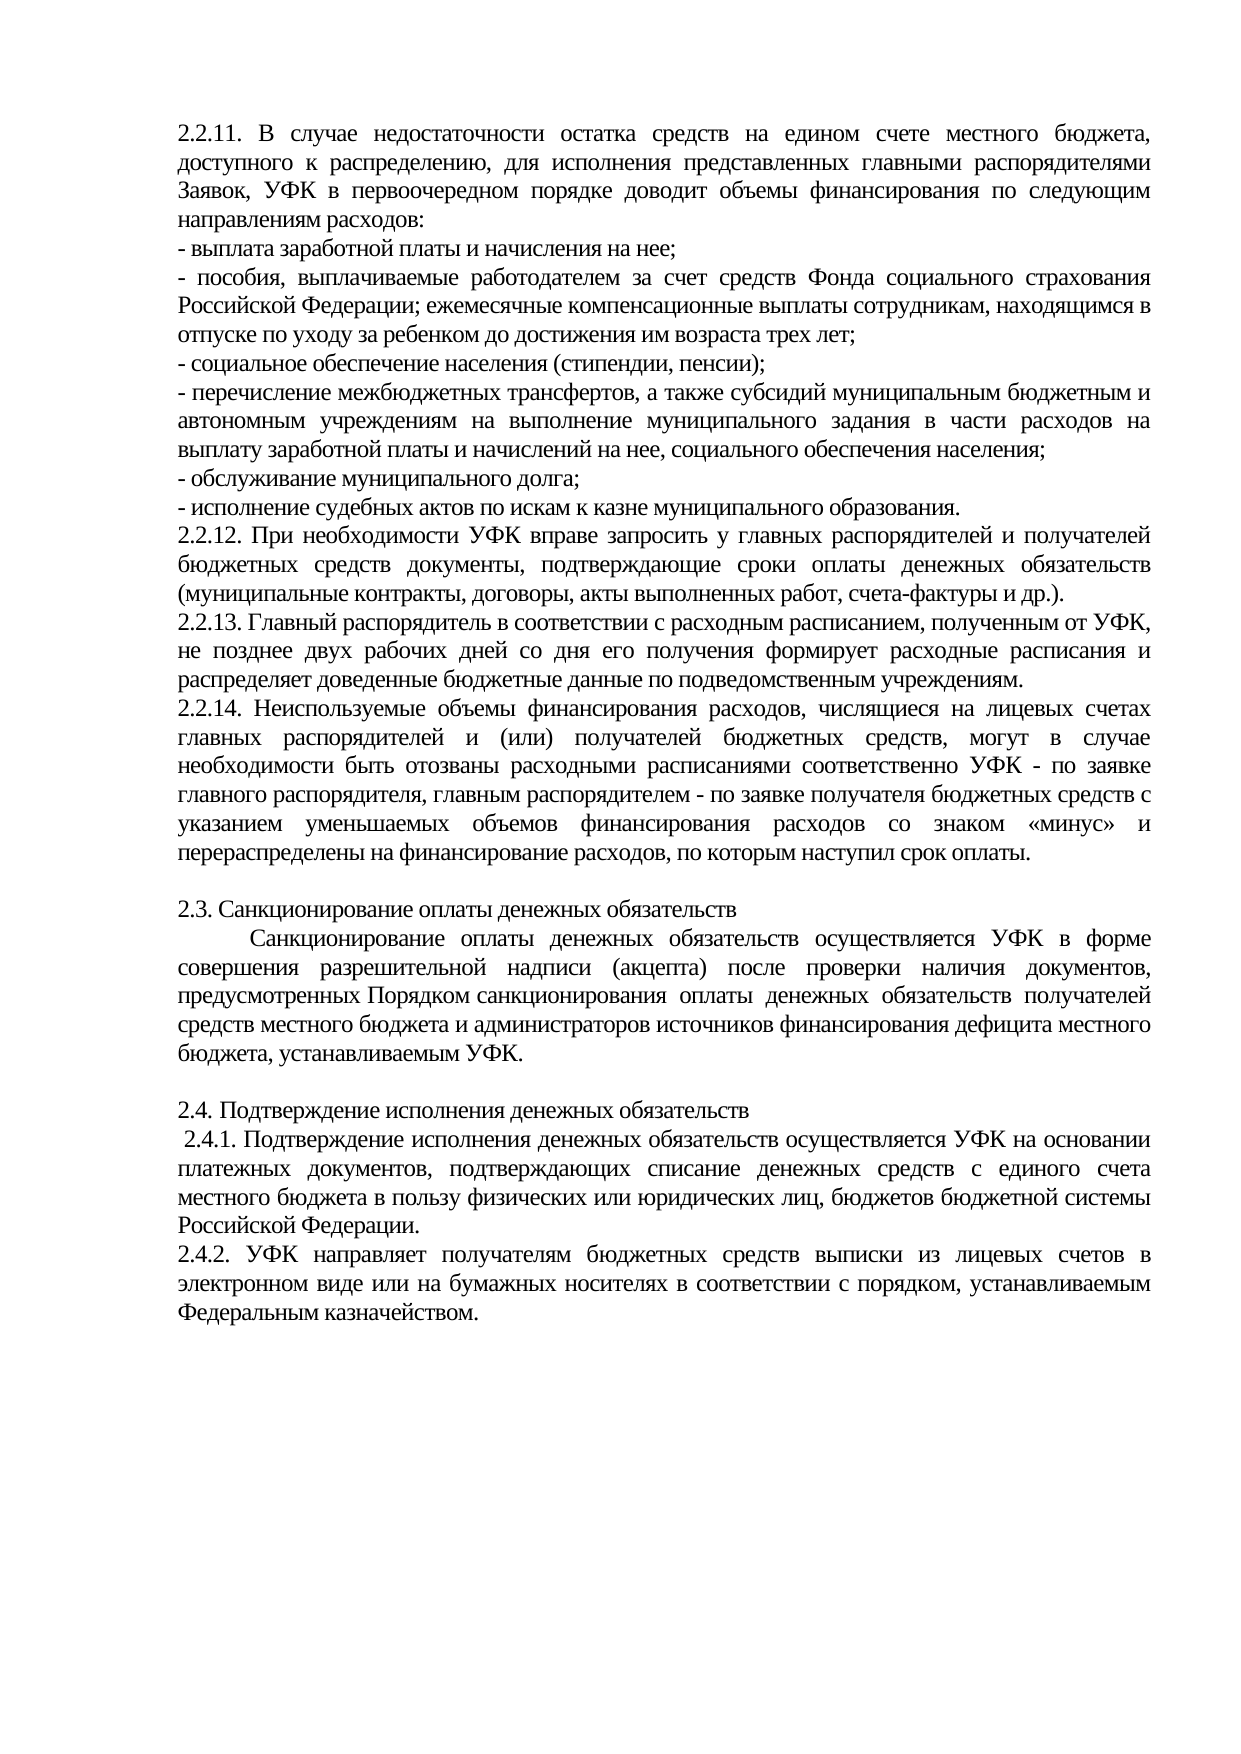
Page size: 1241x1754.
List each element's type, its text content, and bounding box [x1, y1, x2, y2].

text 2.4. Подтверждение исполнения денежных обязательств [177, 1096, 1152, 1124]
text - пособия, выплачиваемые работодателем за счет средств Фонда социального страхования Российской Федерации; ежемесячные компенсационные выплаты сотрудникам, находящимся в отпуске по уходу за ребенком до достижения им возраста трех лет; [177, 262, 1152, 348]
text 2.2.13. Главный распорядитель в соответствии с расходным расписанием, полученным от УФК, не позднее двух рабочих дней со дня его получения формирует расходные расписания и распределяет доведенные бюджетные данные по подведомственным учреждениям. [177, 607, 1152, 693]
text 2.2.14. Неиспользуемые объемы финансирования расходов, числящиеся на лицевых счетах главных распорядителей и (или) получателей бюджетных средств, могут в случае необходимости быть отозваны расходными расписаниями соответственно УФК - по заявке главного распорядителя, главным распорядителем - по заявке получателя бюджетных средств с указанием уменьшаемых объемов финансирования расходов со знаком «минус» и перераспределены на финансирование расходов, по которым наступил срок оплаты. [177, 693, 1152, 866]
text 2.2.11. В случае недостаточности остатка средств на едином счете местного бюджета, доступного к распределению, для исполнения представленных главными распорядителями Заявок, УФК в первоочередном порядке доводит объемы финансирования по следующим направлениям расходов: [177, 118, 1152, 233]
text Санкционирование оплаты денежных обязательств осуществляется УФК в форме совершения разрешительной надписи (акцепта) после проверки наличия документов, предусмотренных Порядком санкционирования оплаты денежных обязательств получателей средств местного бюджета и администраторов источников финансирования дефицита местного бюджета, устанавливаемым УФК. [177, 923, 1152, 1067]
text - социальное обеспечение населения (стипендии, пенсии); [177, 348, 1152, 377]
text 2.4.1. Подтверждение исполнения денежных обязательств осуществляется УФК на основании платежных документов, подтверждающих списание денежных средств с единого счета местного бюджета в пользу физических или юридических лиц, бюджетов бюджетной системы Российской Федерации. [177, 1124, 1152, 1239]
text 2.2.12. При необходимости УФК вправе запросить у главных распорядителей и получателей бюджетных средств документы, подтверждающие сроки оплаты денежных обязательств (муниципальные контракты, договоры, акты выполненных работ, счета-фактуры и др.). [177, 521, 1152, 607]
text - перечисление межбюджетных трансфертов, а также субсидий муниципальным бюджетным и автономным учреждениям на выполнение муниципального задания в части расходов на выплату заработной платы и начислений на нее, социального обеспечения населения; [177, 377, 1152, 463]
text - исполнение судебных актов по искам к казне муниципального образования. [177, 492, 1152, 521]
text 2.4.2. УФК направляет получателям бюджетных средств выписки из лицевых счетов в электронном виде или на бумажных носителях в соответствии с порядком, устанавливаемым Федеральным казначейством. [177, 1239, 1152, 1326]
text - обслуживание муниципального долга; [177, 463, 1152, 492]
text - выплата заработной платы и начисления на нее; [177, 233, 1152, 262]
text 2.3. Санкционирование оплаты денежных обязательств [177, 894, 1152, 923]
